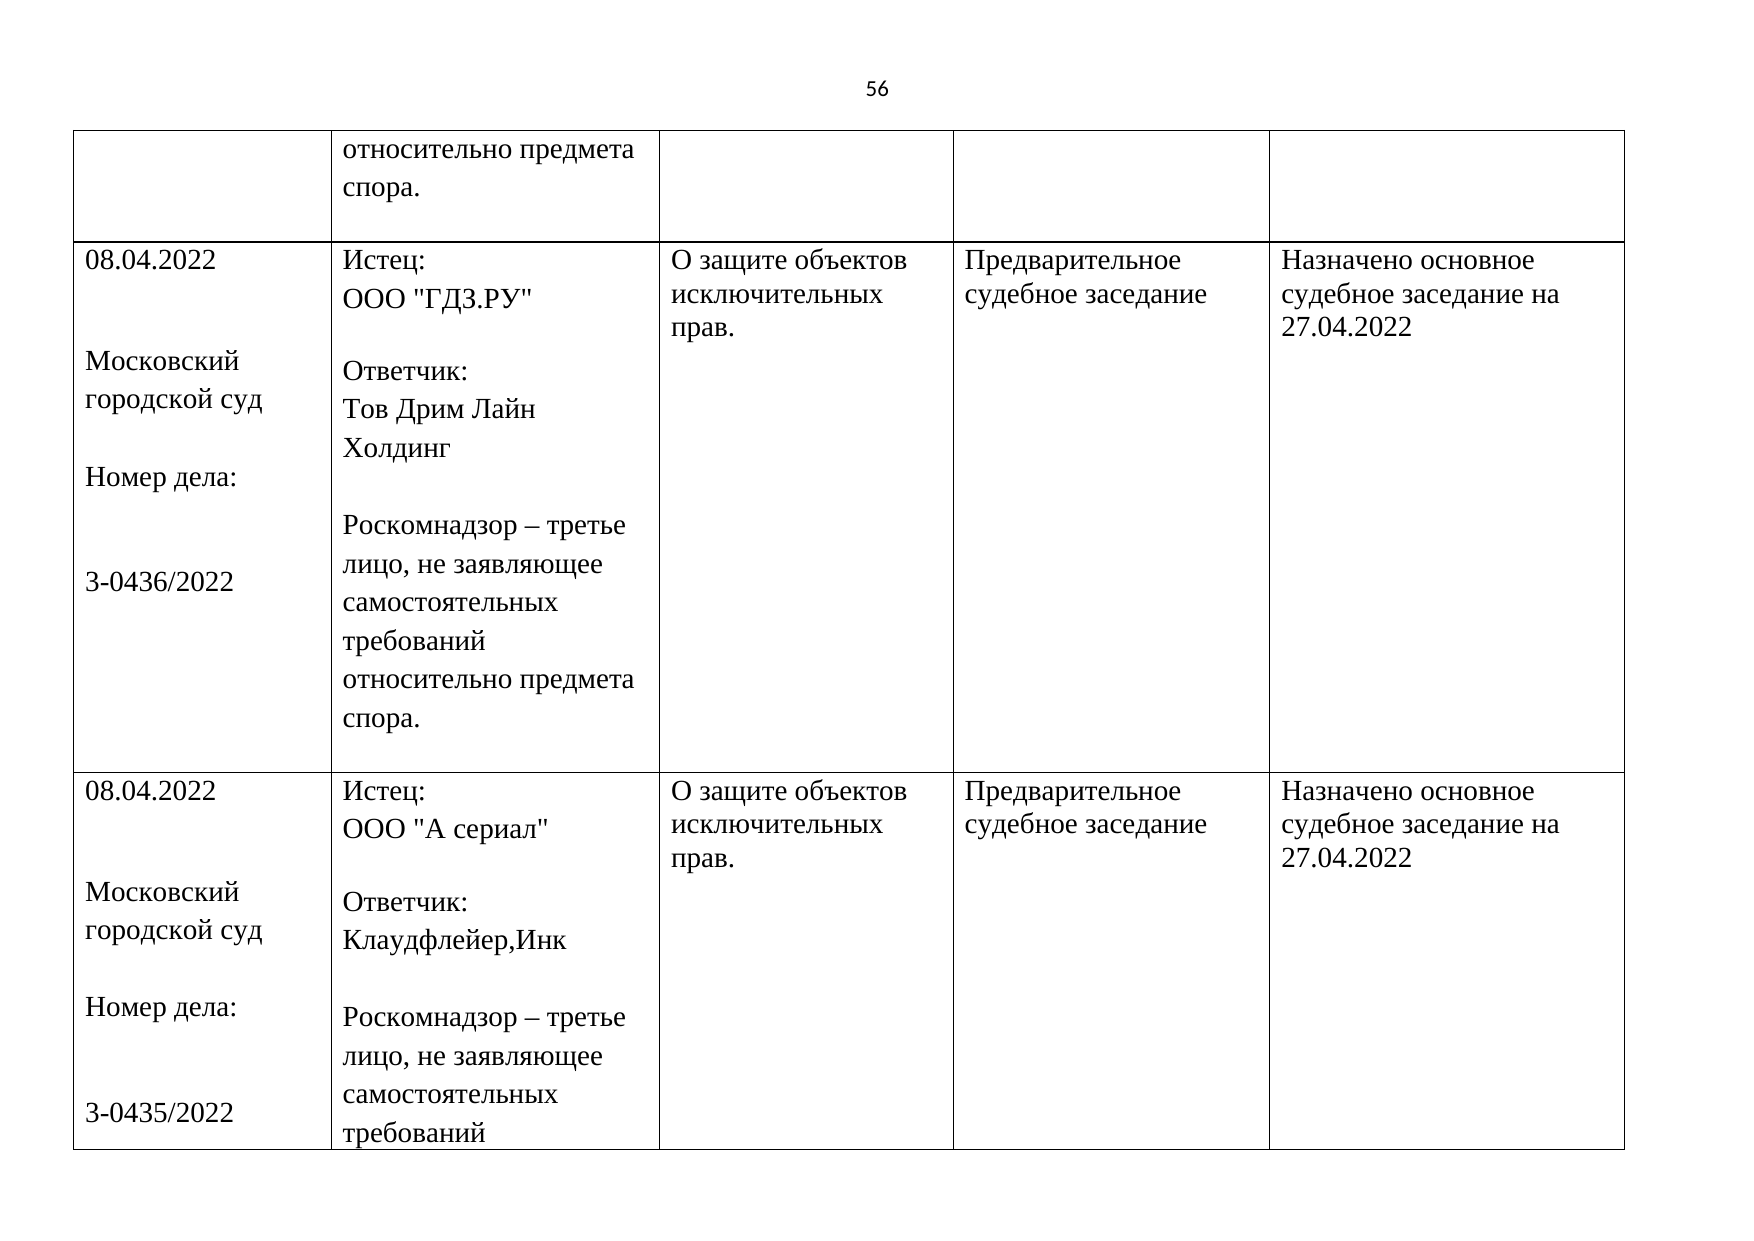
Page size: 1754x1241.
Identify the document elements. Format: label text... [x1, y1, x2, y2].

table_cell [954, 773, 1269, 1148]
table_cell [954, 131, 1269, 241]
table_cell О защите объектов исключительных прав. [660, 243, 953, 772]
table_cell Предварительное судебное заседание [954, 243, 1269, 772]
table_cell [332, 131, 659, 241]
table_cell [74, 773, 331, 1148]
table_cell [660, 131, 953, 241]
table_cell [1270, 131, 1624, 241]
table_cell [332, 773, 659, 1148]
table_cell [74, 131, 331, 241]
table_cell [1270, 773, 1624, 1148]
table_cell 08.04.2022 Московский городской суд Номер дела: 3-0436/2022 [74, 243, 331, 772]
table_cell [660, 773, 953, 1148]
table_cell Назначено основное судебное заседание на 27.04.2022 [1270, 243, 1624, 772]
